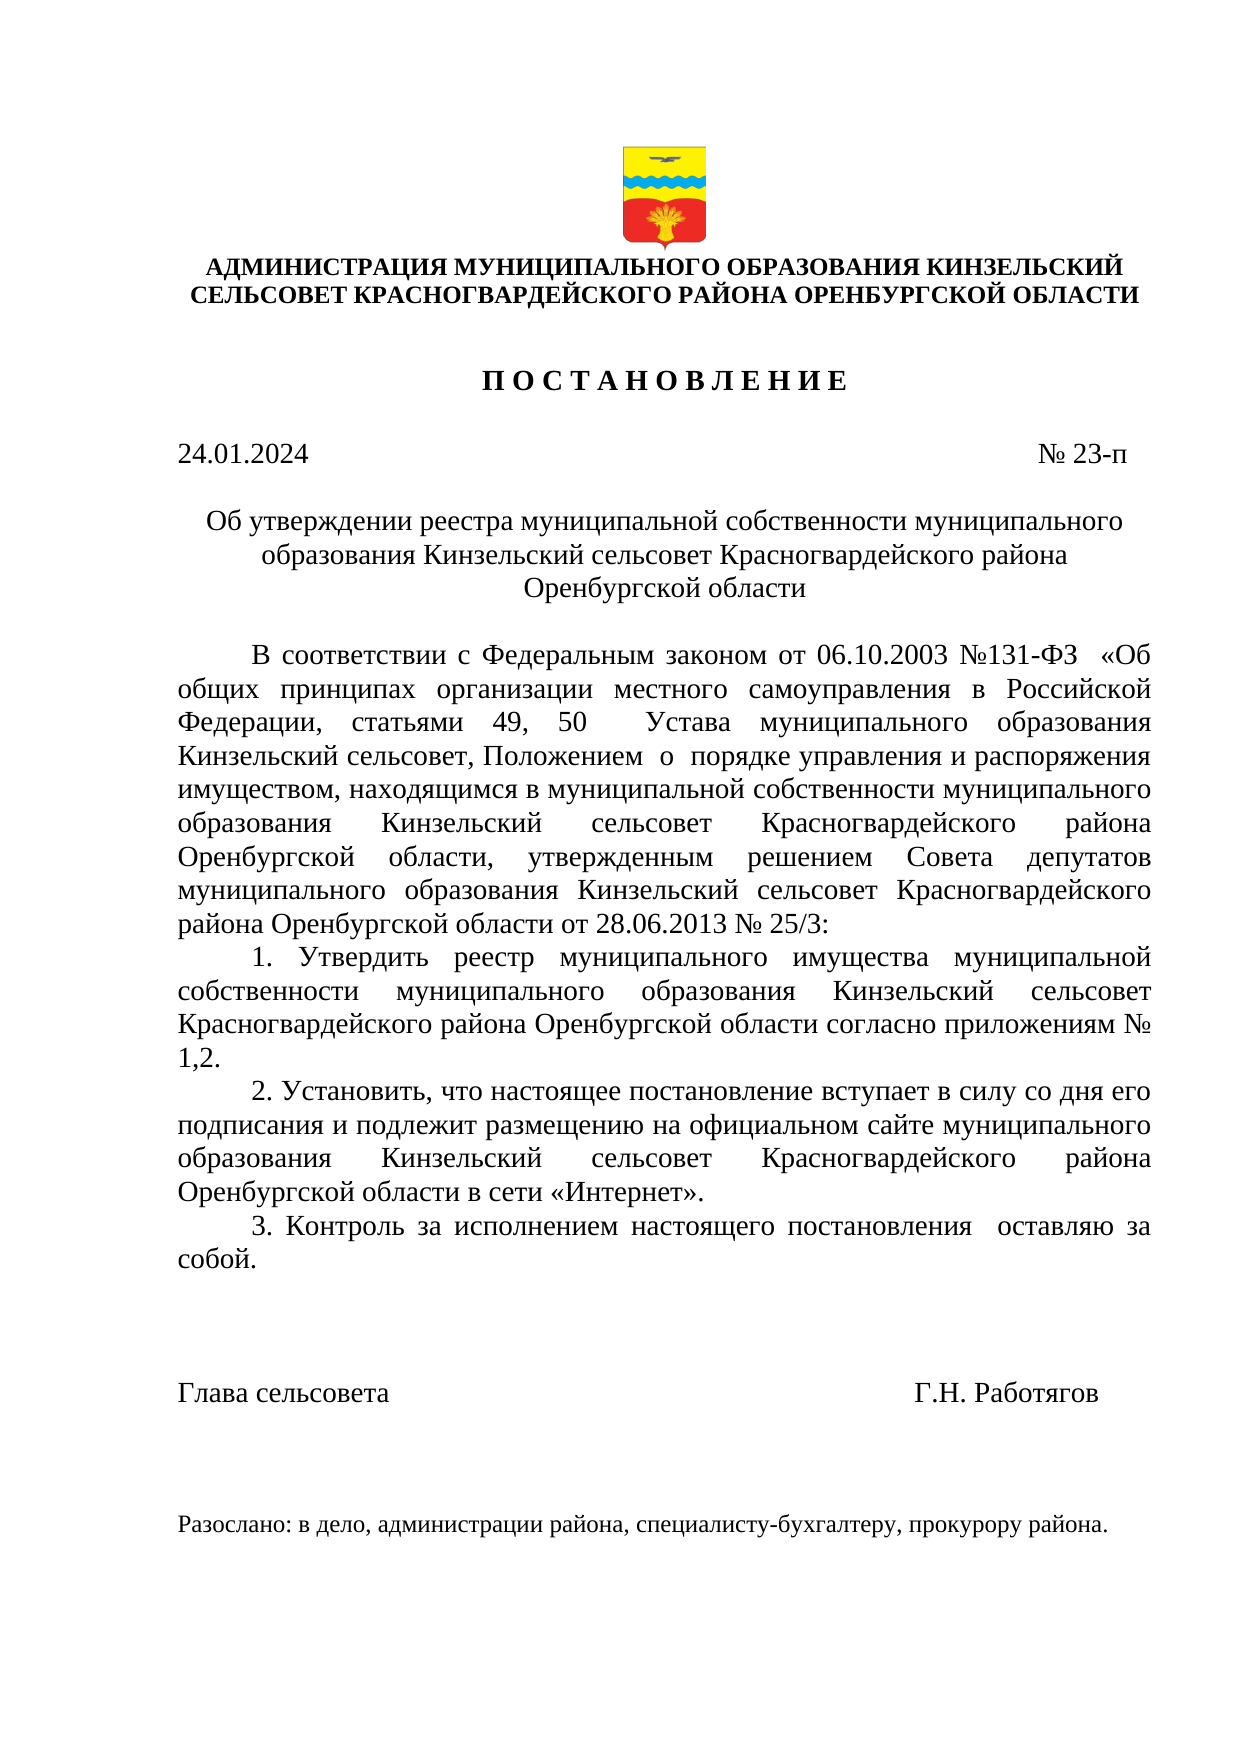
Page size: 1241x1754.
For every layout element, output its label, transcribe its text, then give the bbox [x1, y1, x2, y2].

text Разослано: в дело, администрации района, специалисту-бухгалтеру, прокурору района. [177, 1509, 1152, 1538]
text Об утверждении реестра муниципальной собственности муниципального образования Кинзельский сельсовет Красногвардейского района Оренбургской области [177, 503, 1152, 604]
text АДМИНИСТРАЦИЯ МУНИЦИПАЛЬНОГО ОБРАЗОВАНИЯ КИНЗЕЛЬСКИЙ СЕЛЬСОВЕТ КрасногвардейскОГО районА оренбургской ОБЛАСТИ [177, 252, 1152, 309]
text Глава сельсовета Г.Н. Работягов [177, 1375, 1152, 1409]
text 2. Установить, что настоящее постановление вступает в силу со дня его подписания и подлежит размещению на официальном сайте муниципального образования Кинзельский сельсовет Красногвардейского района Оренбургской области в сети «Интернет». [177, 1073, 1152, 1208]
text 24.01.2024 № 23-п [177, 436, 1152, 470]
text В соответствии с Федеральным законом от 06.10.2003 №131-ФЗ «Об общих принципах организации местного самоуправления в Российской Федерации, статьями 49, 50 Устава муниципального образования Кинзельский сельсовет, Положением о порядке управления и распоряжения имуществом, находящимся в муниципальной собственности муниципального образования Кинзельский сельсовет Красногвардейского района Оренбургской области, утвержденным решением Совета депутатов муниципального образования Кинзельский сельсовет Красногвардейского района Оренбургской области от 28.06.2013 № 25/3: [177, 637, 1152, 939]
subtitle П О С Т А Н О В Л Е Н И Е [177, 363, 1152, 396]
picture [623, 186, 706, 252]
picture [623, 146, 706, 179]
text 3. Контроль за исполнением настоящего постановления оставляю за собой. [177, 1208, 1152, 1275]
text 1. Утвердить реестр муниципального имущества муниципальной собственности муниципального образования Кинзельский сельсовет Красногвардейского района Оренбургской области согласно приложениям № 1,2. [177, 939, 1152, 1073]
